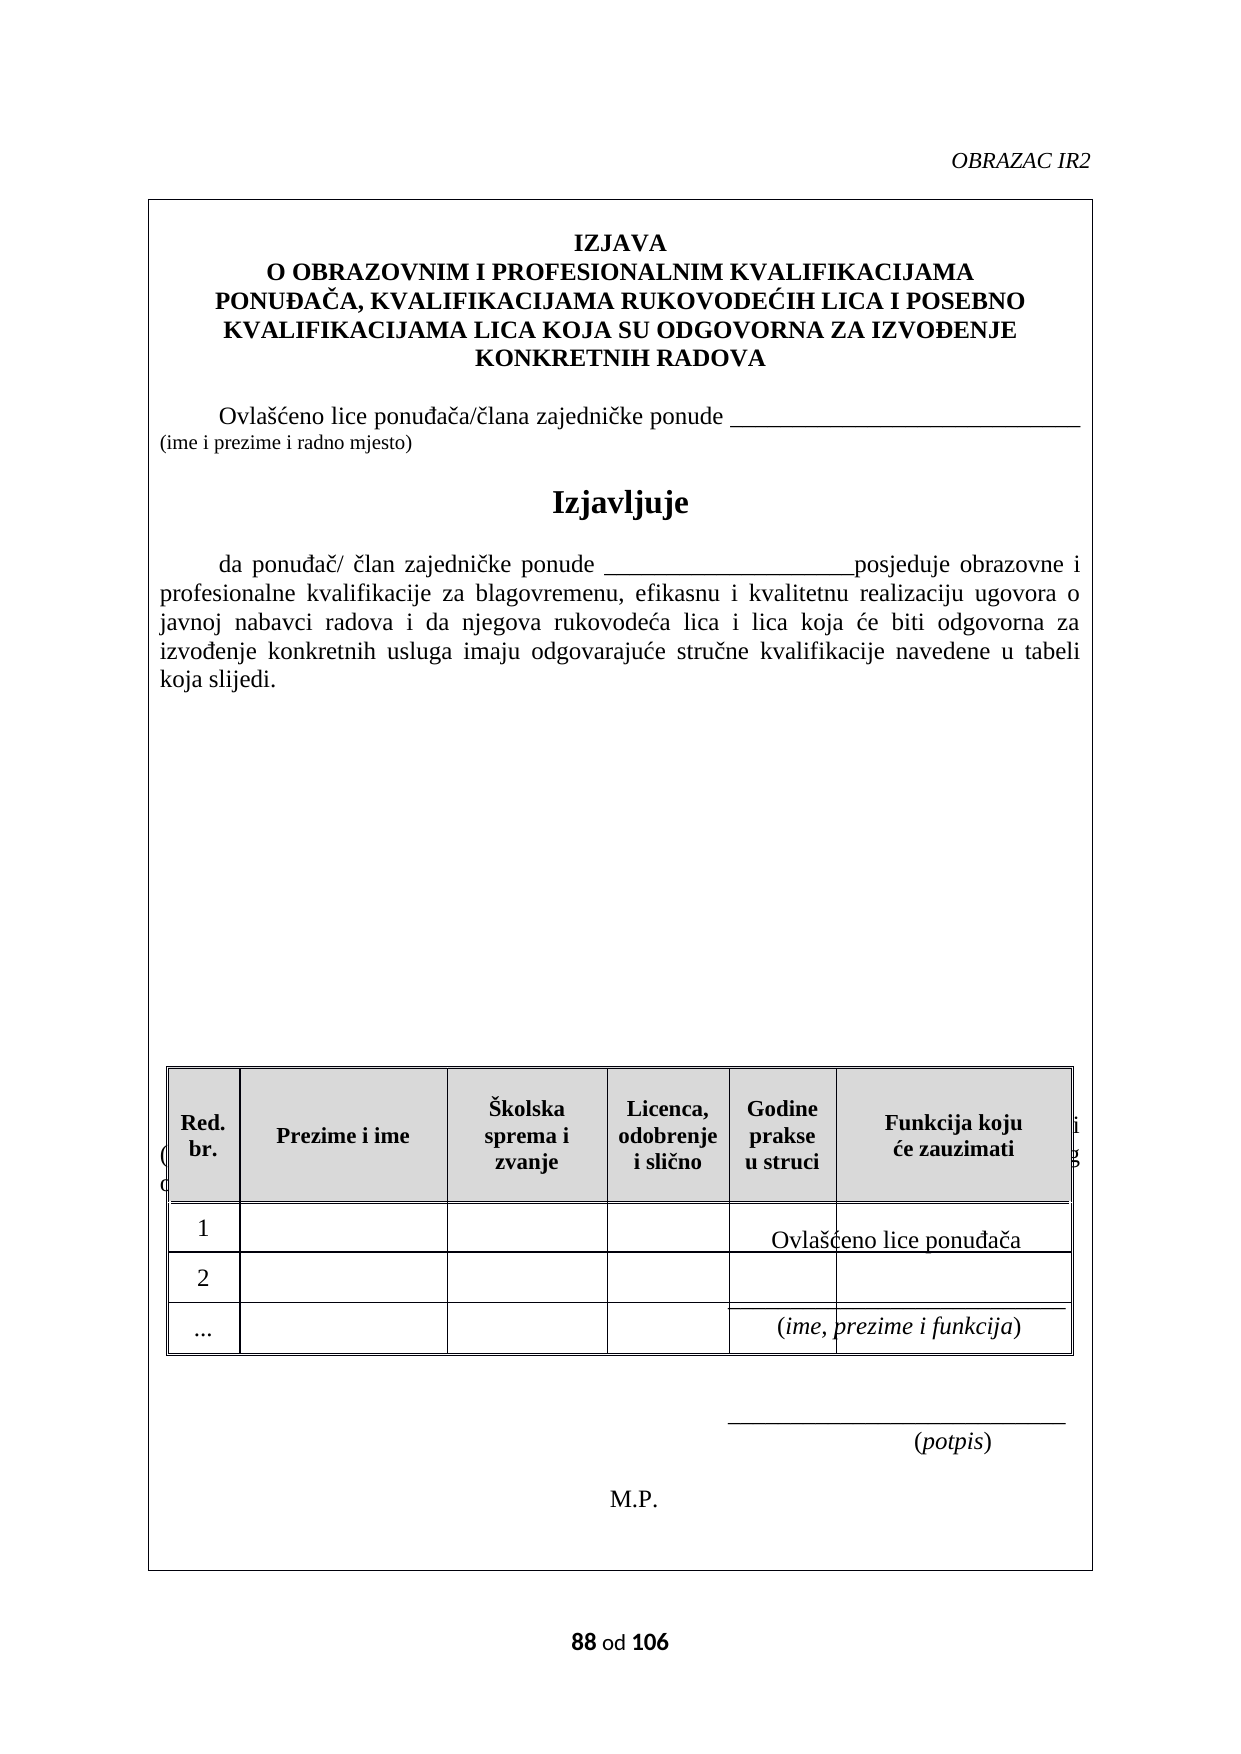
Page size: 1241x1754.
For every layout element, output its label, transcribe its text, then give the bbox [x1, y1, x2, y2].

text OBRAZAC IR2 [148, 148, 1093, 174]
table_header IZJAVA O OBRAZOVNIM I PROFESIONALNIM KVALIFIKACIJAMA PONUĐAČA, KVALIFIKACIJAMA RUKOVODEĆIH LICA I POSEBNO KVALIFIKACIJAMA LICA KOJA SU ODGOVORNA ZA IZVOĐENJE KONKRETNIH RADOVA Ovlašćeno lice ponuđača/člana zajedničke ponude ____________________________ (ime i prezime i radno mjesto) Izjavljuje da ponuđač/ član zajedničke ponude ____________________posjeduje obrazovne i profesionalne kvalifikacije za blagovremenu, efikasnu i kvalitetnu realizaciju ugovora o javnoj nabavci radova i da njegova rukovodeća lica i lica koja će biti odgovorna za izvođenje konkretnih usluga imaju odgovarajuće stručne kvalifikacije navedene u tabeli koja slijedi. Sastavni dio izjave su dokazi o načinu angažovanja lica koja su navedena u tabeli (kopija radne knjižice, kopija prijave o osiguranju) koji se mogu provjeriti kod nadležnog organa, odnosno organizacije. Ovlašćeno lice ponuđača ___________________________ (ime, prezime i funkcija) ___________________________ (potpis) M.P. [149, 200, 1092, 1570]
